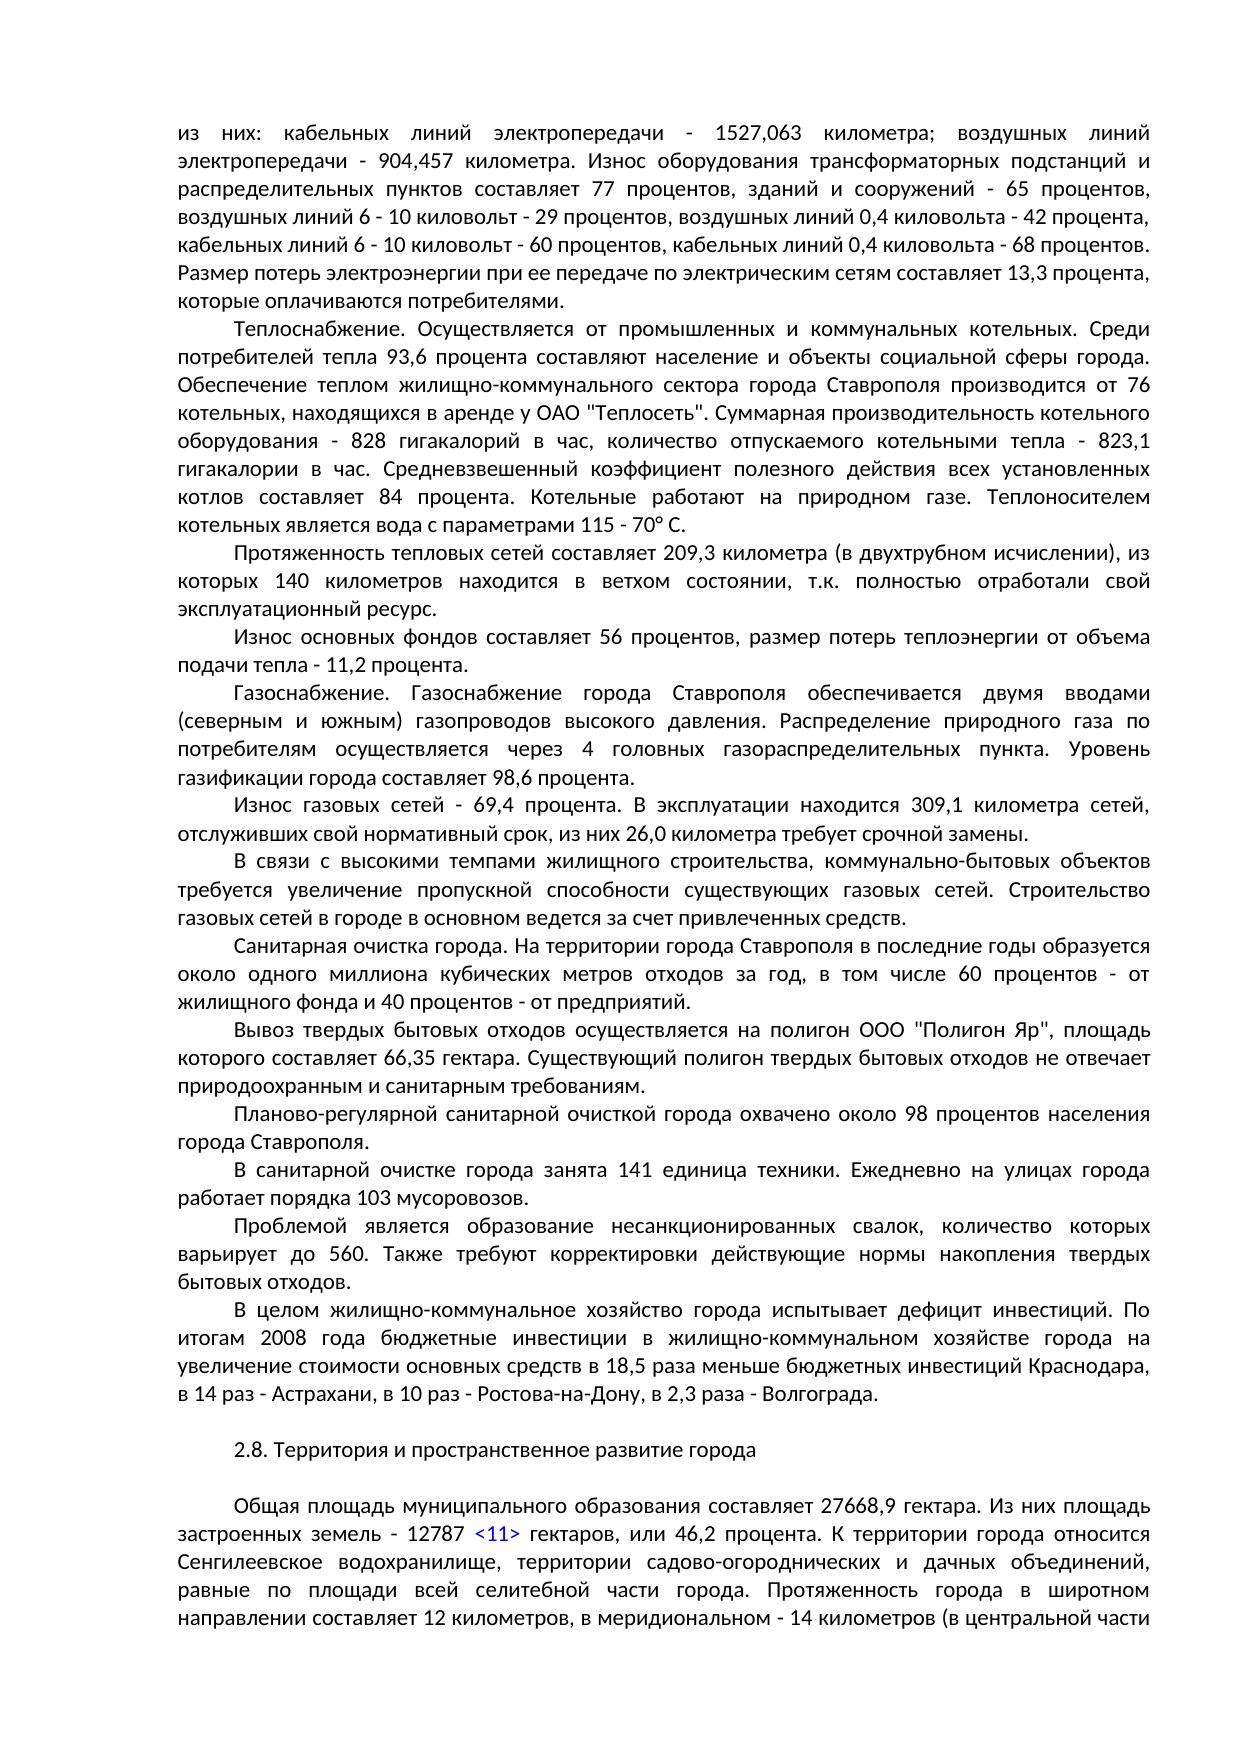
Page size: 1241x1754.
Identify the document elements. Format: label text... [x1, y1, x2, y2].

text Вывоз твердых бытовых отходов осуществляется на полигон ООО "Полигон Яр", площадь которого составляет 66,35 гектара. Существующий полигон твердых бытовых отходов не отвечает природоохранным и санитарным требованиям. [177, 1015, 1152, 1099]
text Износ газовых сетей - 69,4 процента. В эксплуатации находится 309,1 километра сетей, отслуживших свой нормативный срок, из них 26,0 километра требует срочной замены. [177, 791, 1152, 847]
text Планово-регулярной санитарной очисткой города охвачено около 98 процентов населения города Ставрополя. [177, 1099, 1152, 1155]
text Газоснабжение. Газоснабжение города Ставрополя обеспечивается двумя вводами (северным и южным) газопроводов высокого давления. Распределение природного газа по потребителям осуществляется через 4 головных газораспределительных пункта. Уровень газификации города составляет 98,6 процента. [177, 678, 1152, 791]
text Износ основных фондов составляет 56 процентов, размер потерь теплоэнергии от объема подачи тепла - 11,2 процента. [177, 622, 1152, 678]
text 2.8. Территория и пространственное развитие города [177, 1435, 1152, 1463]
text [177, 118, 1152, 314]
text Проблемой является образование несанкционированных свалок, количество которых варьирует до 560. Также требуют корректировки действующие нормы накопления твердых бытовых отходов. [177, 1211, 1152, 1295]
text В связи с высокими темпами жилищного строительства, коммунально-бытовых объектов требуется увеличение пропускной способности существующих газовых сетей. Строительство газовых сетей в городе в основном ведется за счет привлеченных средств. [177, 847, 1152, 931]
text В санитарной очистке города занята 141 единица техники. Ежедневно на улицах города работает порядка 103 мусоровозов. [177, 1155, 1152, 1211]
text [177, 1491, 1152, 1631]
text Протяженность тепловых сетей составляет 209,3 километра (в двухтрубном исчислении), из которых 140 километров находится в ветхом состоянии, т.к. полностью отработали свой эксплуатационный ресурс. [177, 538, 1152, 622]
text Санитарная очистка города. На территории города Ставрополя в последние годы образуется около одного миллиона кубических метров отходов за год, в том числе 60 процентов - от жилищного фонда и 40 процентов - от предприятий. [177, 931, 1152, 1015]
text В целом жилищно-коммунальное хозяйство города испытывает дефицит инвестиций. По итогам 2008 года бюджетные инвестиции в жилищно-коммунальном хозяйстве города на увеличение стоимости основных средств в 18,5 раза меньше бюджетных инвестиций Краснодара, в 14 раз - Астрахани, в 10 раз - Ростова-на-Дону, в 2,3 раза - Волгограда. [177, 1295, 1152, 1407]
text Теплоснабжение. Осуществляется от промышленных и коммунальных котельных. Среди потребителей тепла 93,6 процента составляют население и объекты социальной сферы города. Обеспечение теплом жилищно-коммунального сектора города Ставрополя производится от 76 котельных, находящихся в аренде у ОАО "Теплосеть". Суммарная производительность котельного оборудования - 828 гигакалорий в час, количество отпускаемого котельными тепла - 823,1 гигакалории в час. Средневзвешенный коэффициент полезного действия всех установленных котлов составляет 84 процента. Котельные работают на природном газе. Теплоносителем котельных является вода с параметрами 115 - 70° С. [177, 314, 1152, 538]
